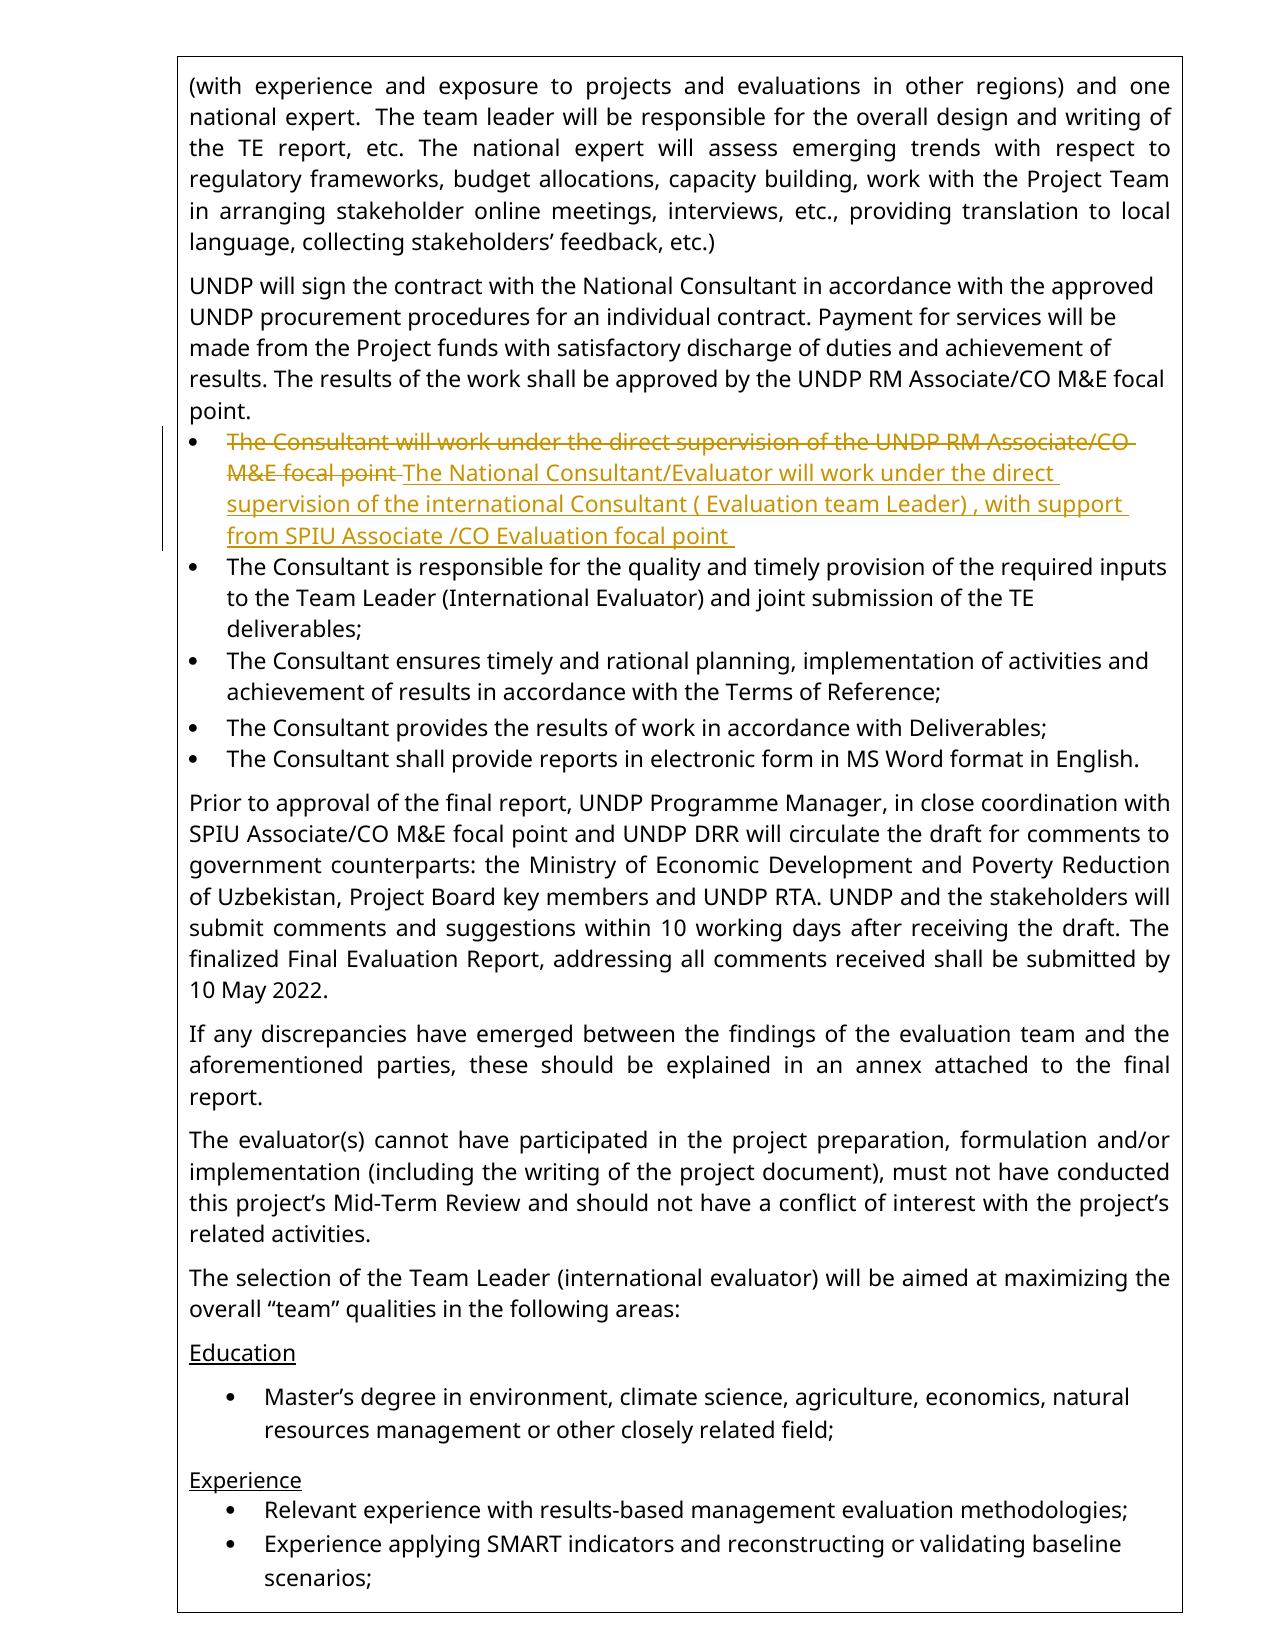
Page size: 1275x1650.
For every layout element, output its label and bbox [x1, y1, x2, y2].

table_cell [178, 57, 1182, 1612]
